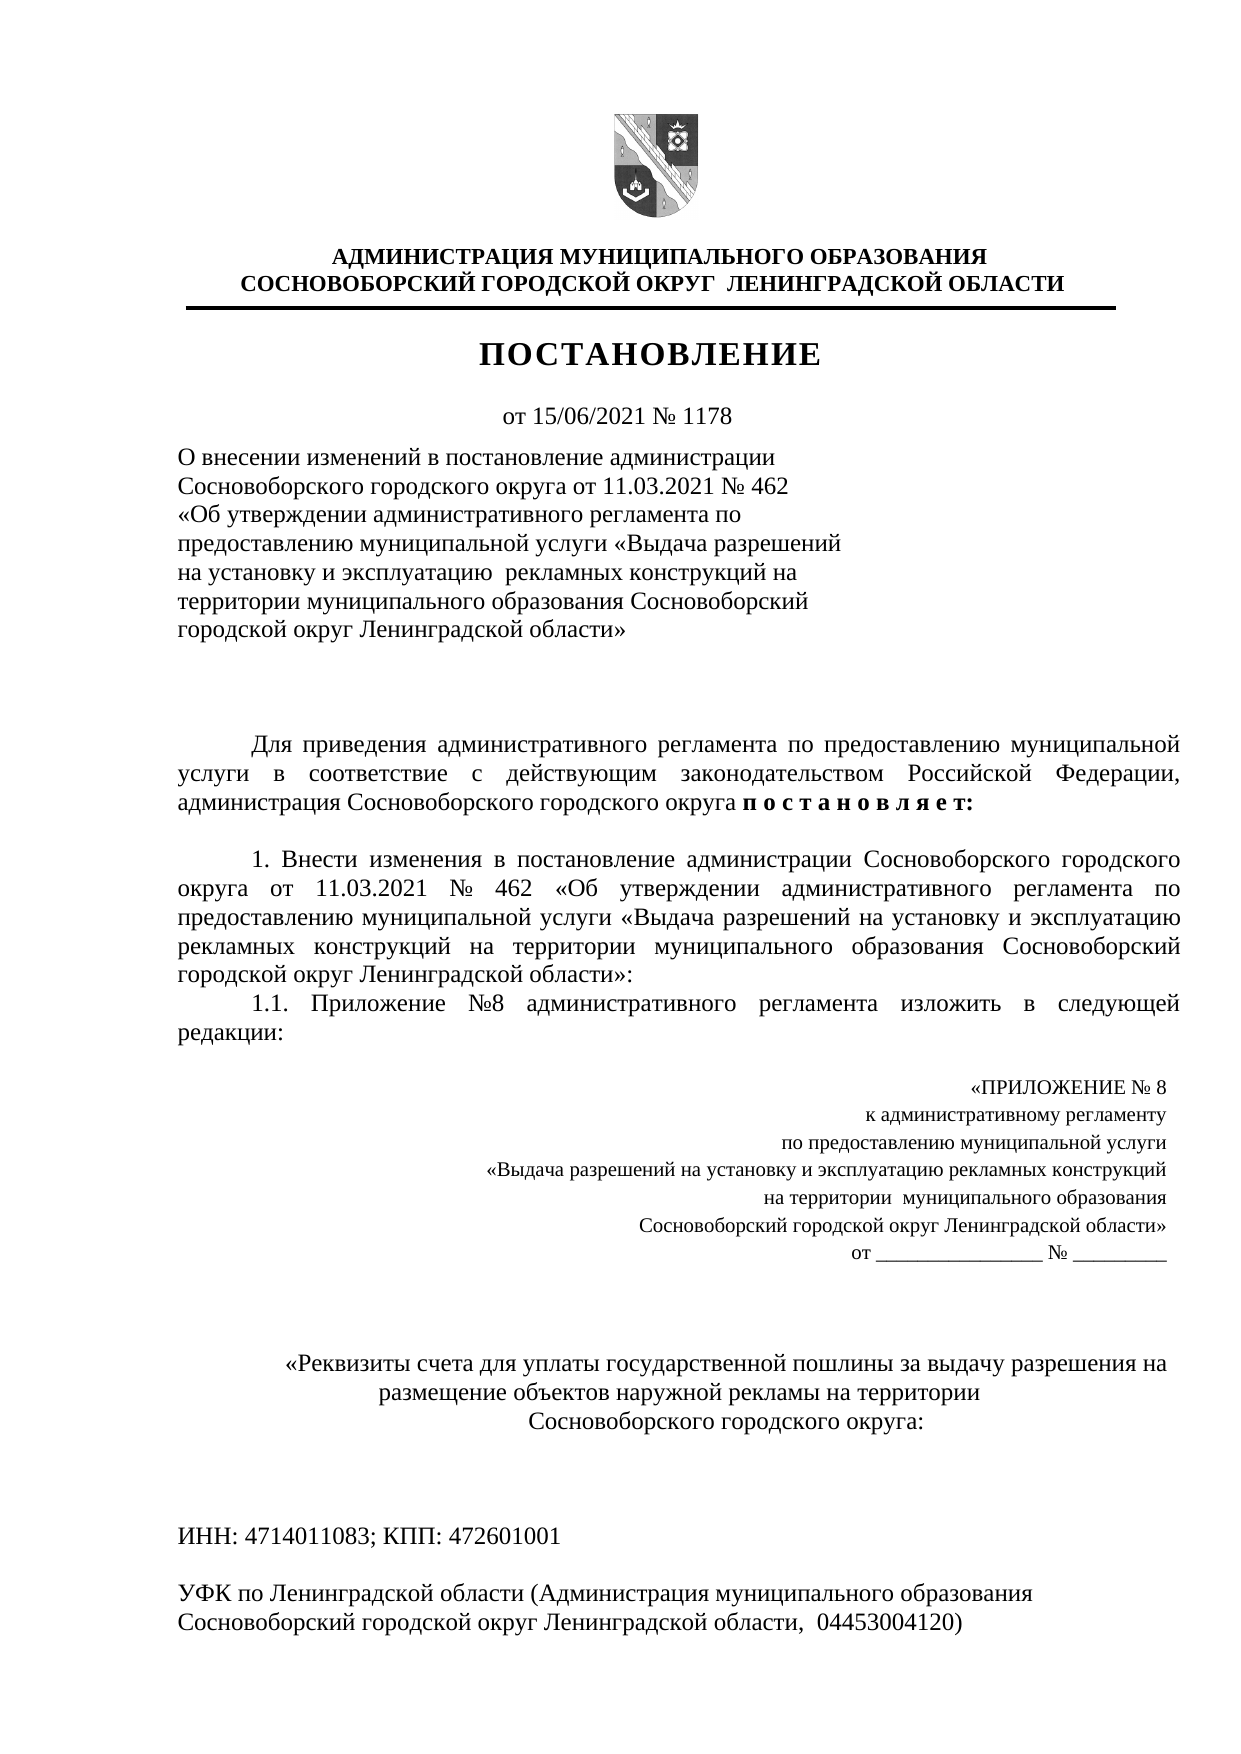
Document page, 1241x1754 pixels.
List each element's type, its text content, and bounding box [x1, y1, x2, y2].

text УФК по Ленинградской области (Администрация муниципального образования Сосновоборский городской округ Ленинградской области, 04453004120) [177, 1578, 1181, 1636]
text «Реквизиты счета для уплаты государственной пошлины за выдачу разрешения на размещение объектов наружной рекламы на территории [177, 1348, 1181, 1406]
text СОСНОВОБОРСКИЙ ГОРОДСКОЙ ОКРУГ ЛЕНИНГРАДСКОЙ ОБЛАСТИ [177, 269, 1181, 296]
subtitle постановление [177, 334, 1181, 373]
text ИНН: 4714011083; КПП: 472601001 [177, 1521, 1181, 1549]
text от 15/06/2021 № 1178 [177, 401, 1181, 430]
text 1. Внести изменения в постановление администрации Сосновоборского городского округа от 11.03.2021 № 462 «Об утверждении административного регламента по предоставлению муниципальной услуги «Выдача разрешений на установку и эксплуатацию рекламных конструкций на территории муниципального образования Сосновоборский городской округ Ленинградской области»: [177, 844, 1181, 988]
text Сосновоборского городского округа: [177, 1406, 1181, 1434]
text «Об утверждении административного регламента по предоставлению муниципальной услуги «Выдача разрешений на установку и эксплуатацию рекламных конструкций на территории муниципального образования Сосновоборский городской округ Ленинградской области» [177, 499, 866, 643]
text О внесении изменений в постановление администрации Сосновоборского городского округа от 11.03.2021 № 462 [177, 442, 866, 499]
table_header «ПРИЛОЖЕНИЕ № 8 к административному регламенту по предоставлению муниципальной услуги «Выдача разрешений на установку и эксплуатацию рекламных конструкций на территории муниципального образования Сосновоборский городской округ Ленинградской области» от ________________ № _________ [174, 1075, 1178, 1292]
text администрация МУНИЦИПАЛЬНОГО ОБРАЗОВАНИЯ [177, 243, 1181, 269]
text 1.1. Приложение №8 административного регламента изложить в следующей редакции: [177, 988, 1181, 1046]
picture [614, 112, 699, 220]
text Для приведения административного регламента по предоставлению муниципальной услуги в соответствие с действующим законодательством Российской Федерации, администрация Сосновоборского городского округа п о с т а н о в л я е т: [177, 729, 1181, 816]
